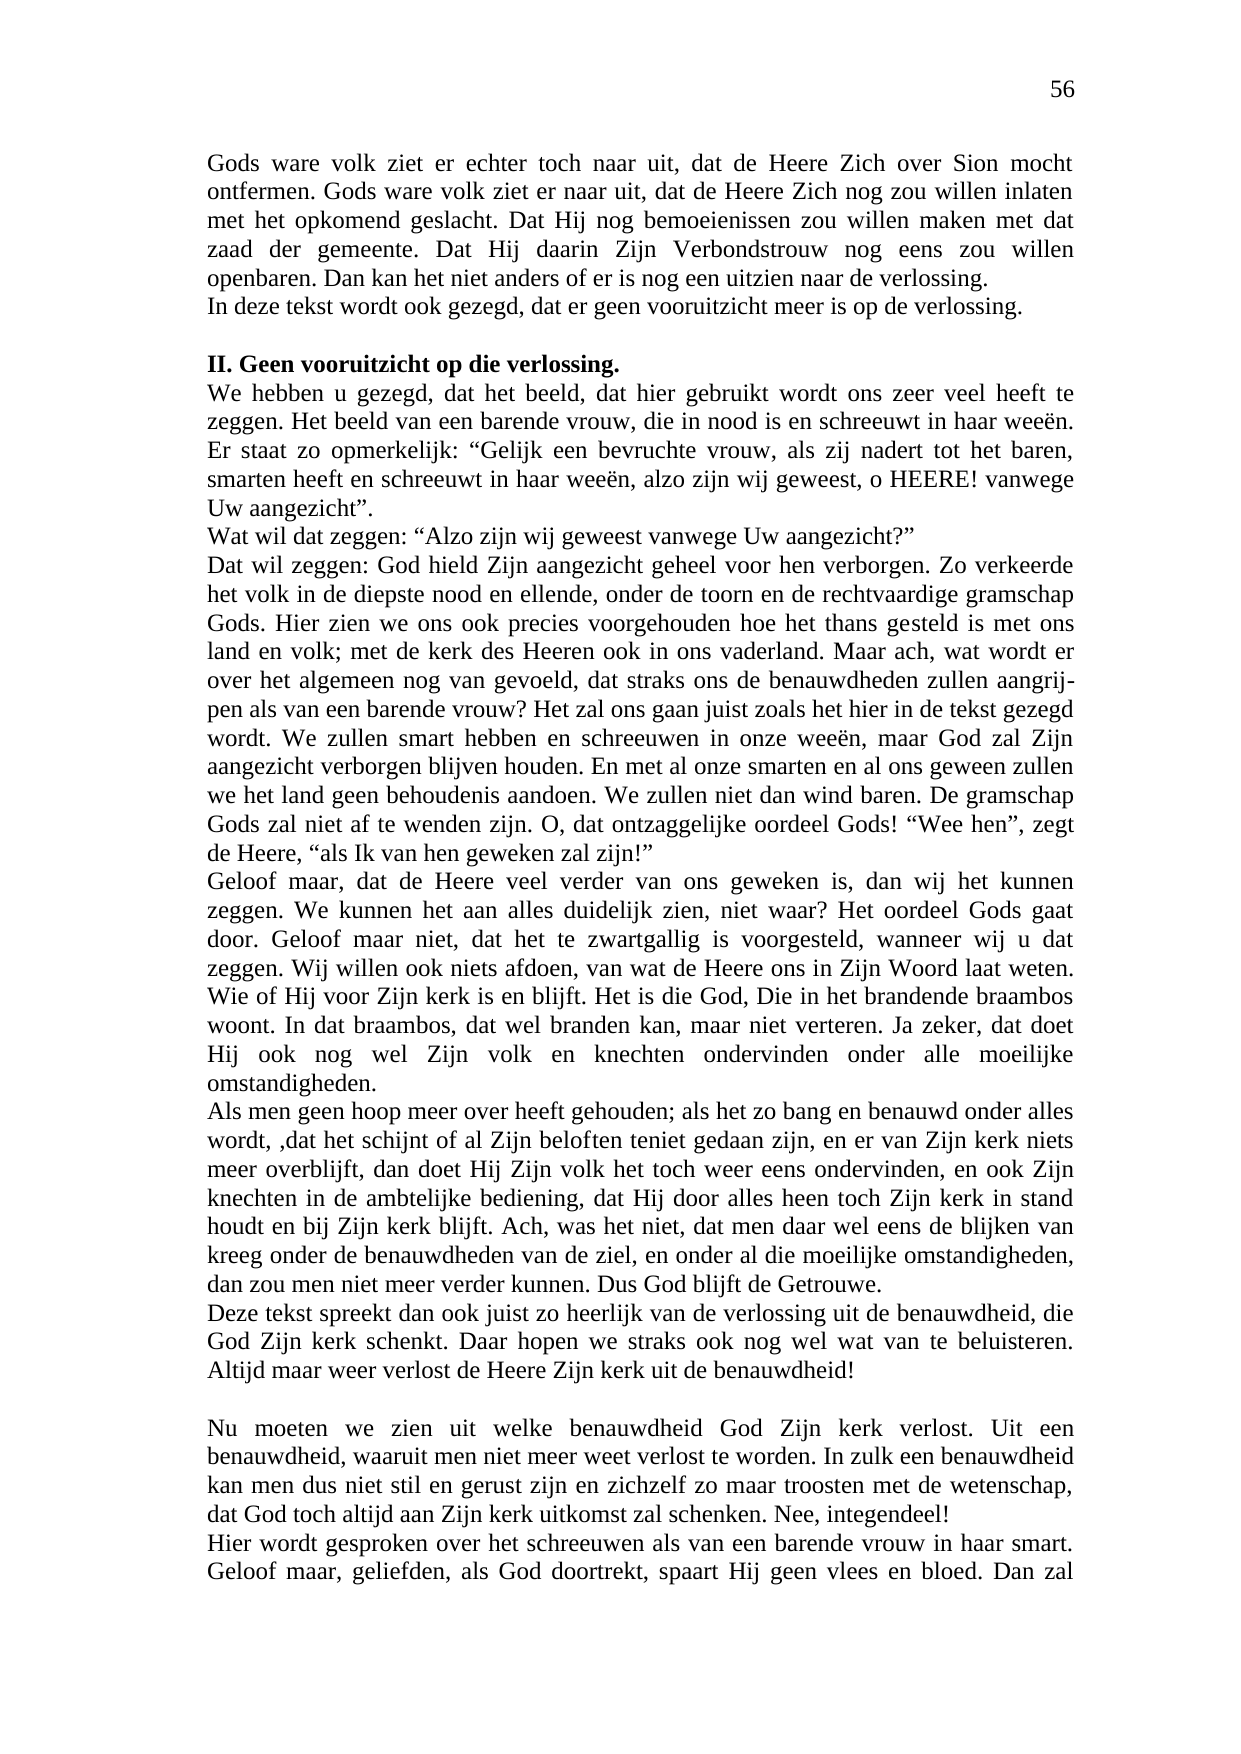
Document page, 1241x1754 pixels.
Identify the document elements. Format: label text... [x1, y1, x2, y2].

text We hebben u gezegd, dat het beeld, dat hier gebruikt wordt ons zeer veel heeft te zeggen. Het beeld van een barende vrouw, die in nood is en schreeuwt in haar weeën. Er staat zo opmerkelijk: “Gelijk een bevruchte vrouw, als zij nadert tot het baren, smarten heeft en schreeuwt in haar weeën, alzo zijn wij geweest, o HEERE! vanwege Uw aangezicht”. [207, 378, 1075, 521]
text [207, 1528, 1075, 1585]
text Dat wil zeggen: God hield Zijn aangezicht geheel voor hen verborgen. Zo verkeerde het volk in de diepste nood en ellende, onder de toorn en de rechtvaardige gramschap Gods. Hier zien we ons ook precies voorgehouden hoe het thans gesteld is met ons land en volk; met de kerk des Heeren ook in ons vaderland. Maar ach, wat wordt er over het algemeen nog van gevoeld, dat straks ons de benauwdheden zullen aangrijpen als van een barende vrouw? Het zal ons gaan juist zoals het hier in de tekst gezegd wordt. We zullen smart hebben en schreeuwen in onze weeën, maar God zal Zijn aangezicht verborgen blijven houden. En met al onze smarten en al ons geween zullen we het land geen behoudenis aandoen. We zullen niet dan wind baren. De gramschap Gods zal niet af te wenden zijn. O, dat ontzaggelijke oordeel Gods! “Wee hen”, zegt de Heere, “als Ik van hen geweken zal zijn!” [207, 550, 1075, 866]
text In deze tekst wordt ook gezegd, dat er geen vooruitzicht meer is op de verlossing. [207, 291, 1075, 320]
text Nu moeten we zien uit welke benauwdheid God Zijn kerk verlost. Uit een benauwdheid, waaruit men niet meer weet verlost te worden. In zulk een benauwdheid kan men dus niet stil en gerust zijn en zichzelf zo maar troosten met de wetenschap, dat God toch altijd aan Zijn kerk uitkomst zal schenken. Nee, integendeel! [207, 1413, 1075, 1528]
text Gods ware volk ziet er echter toch naar uit, dat de Heere Zich over Sion mocht ontfermen. Gods ware volk ziet er naar uit, dat de Heere Zich nog zou willen inlaten met het opkomend geslacht. Dat Hij nog bemoeienissen zou willen maken met dat zaad der gemeente. Dat Hij daarin Zijn Verbondstrouw nog eens zou willen openbaren. Dan kan het niet anders of er is nog een uitzien naar de verlossing. [207, 148, 1075, 291]
text Deze tekst spreekt dan ook juist zo heerlijk van de verlossing uit de benauwdheid, die God Zijn kerk schenkt. Daar hopen we straks ook nog wel wat van te beluisteren. Altijd maar weer verlost de Heere Zijn kerk uit de benauwdheid! [207, 1298, 1075, 1384]
text Wat wil dat zeggen: “Alzo zijn wij geweest vanwege Uw aangezicht?” [207, 521, 1075, 550]
text Geloof maar, dat de Heere veel verder van ons geweken is, dan wij het kunnen zeggen. We kunnen het aan alles duidelijk zien, niet waar? Het oordeel Gods gaat door. Geloof maar niet, dat het te zwartgallig is voorgesteld, wanneer wij u dat zeggen. Wij willen ook niets afdoen, van wat de Heere ons in Zijn Woord laat weten. Wie of Hij voor Zijn kerk is en blijft. Het is die God, Die in het brandende braambos woont. In dat braambos, dat wel branden kan, maar niet verteren. Ja zeker, dat doet Hij ook nog wel Zijn volk en knechten ondervinden onder alle moeilijke omstandigheden. [207, 866, 1075, 1096]
text Als men geen hoop meer over heeft gehouden; als het zo bang en benauwd onder alles wordt, ,dat het schijnt of al Zijn beloften teniet gedaan zijn, en er van Zijn kerk niets meer overblijft, dan doet Hij Zijn volk het toch weer eens ondervinden, en ook Zijn knechten in de ambtelijke bediening, dat Hij door alles heen toch Zijn kerk in stand houdt en bij Zijn kerk blijft. Ach, was het niet, dat men daar wel eens de blijken van kreeg onder de benauwdheden van de ziel, en onder al die moeilijke omstandigheden, dan zou men niet meer verder kunnen. Dus God blijft de Getrouwe. [207, 1096, 1075, 1298]
text II. Geen vooruitzicht op die verlossing. [207, 349, 1075, 378]
